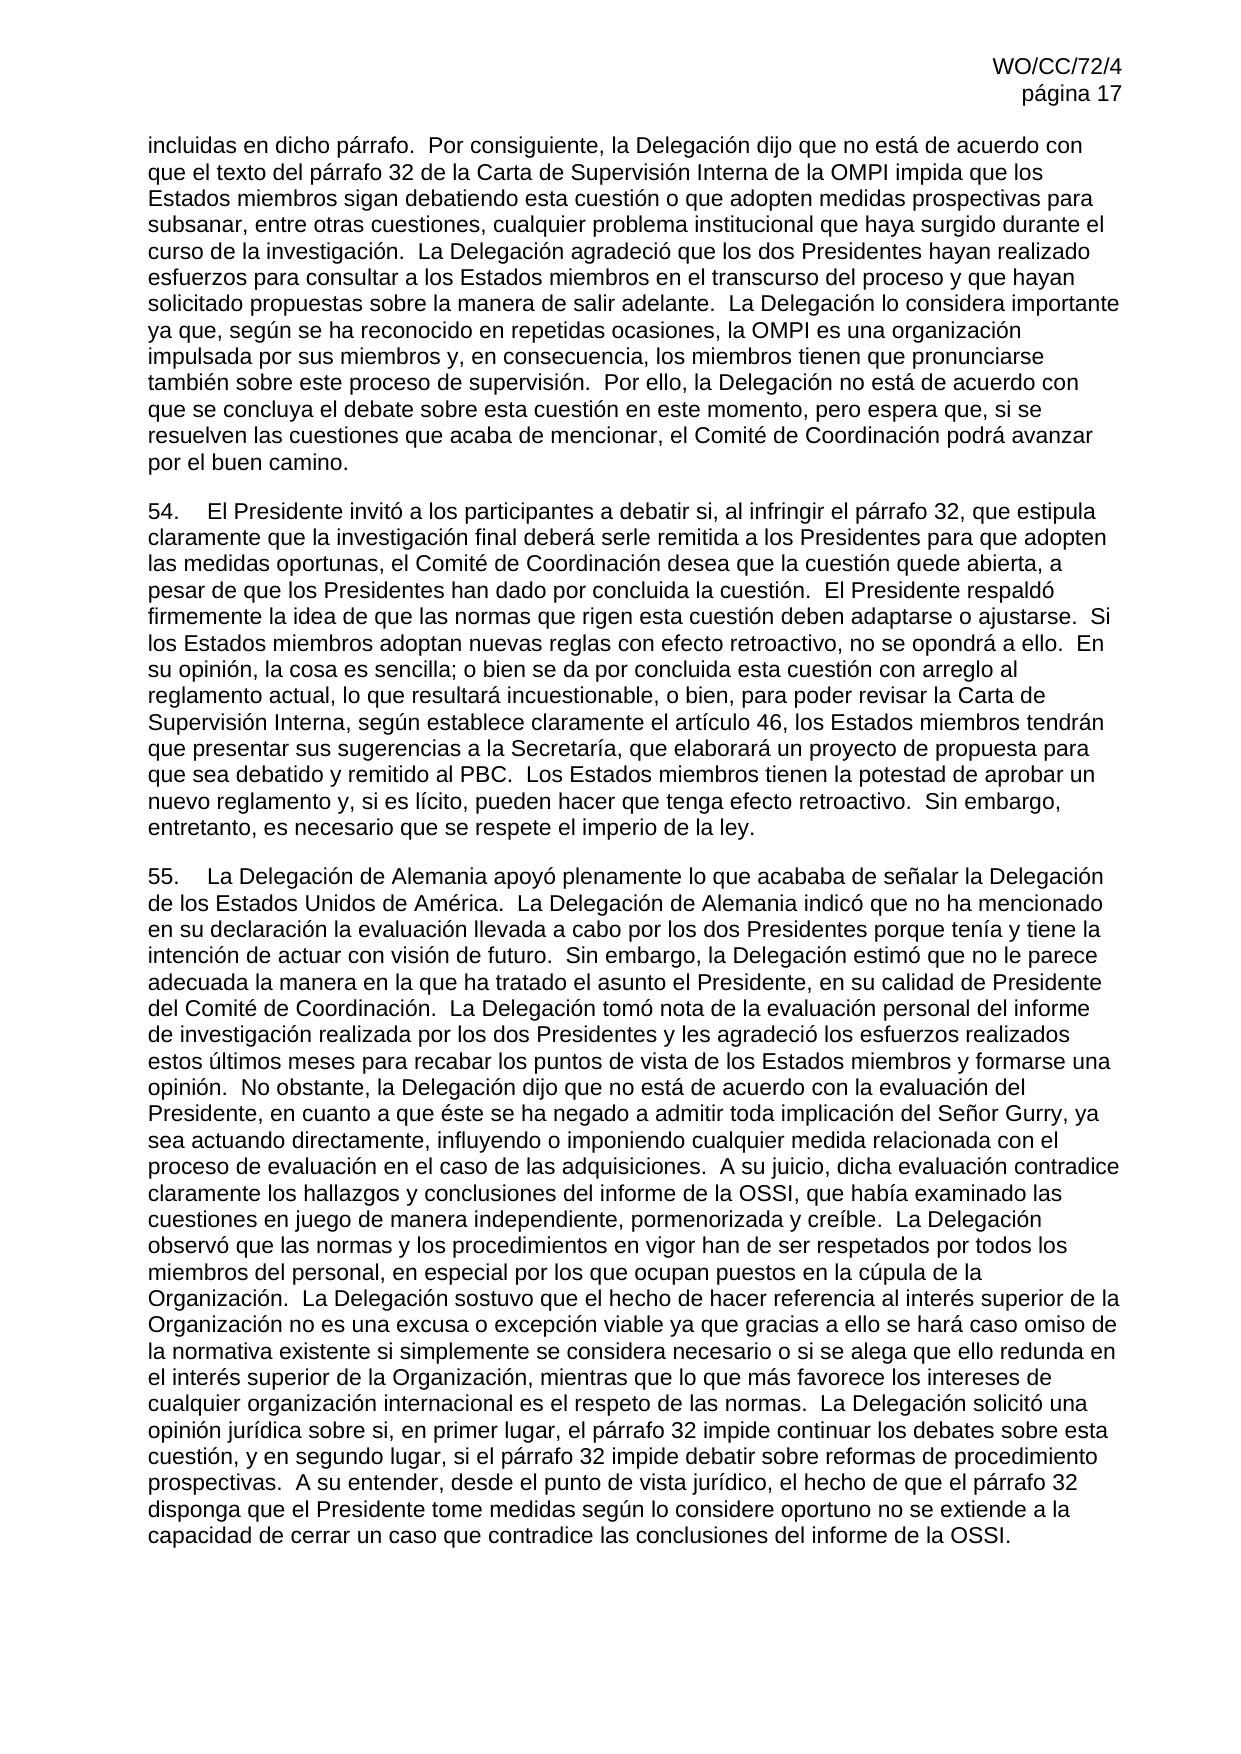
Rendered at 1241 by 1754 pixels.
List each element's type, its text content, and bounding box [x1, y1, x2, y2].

text La Delegación de Alemania apoyó plenamente lo que acababa de señalar la Delegación de los Estados Unidos de América. La Delegación de Alemania indicó que no ha mencionado en su declaración la evaluación llevada a cabo por los dos Presidentes porque tenía y tiene la intención de actuar con visión de futuro. Sin embargo, la Delegación estimó que no le parece adecuada la manera en la que ha tratado el asunto el Presidente, en su calidad de Presidente del Comité de Coordinación. La Delegación tomó nota de la evaluación personal del informe de investigación realizada por los dos Presidentes y les agradeció los esfuerzos realizados estos últimos meses para recabar los puntos de vista de los Estados miembros y formarse una opinión. No obstante, la Delegación dijo que no está de acuerdo con la evaluación del Presidente, en cuanto a que éste se ha negado a admitir toda implicación del Señor Gurry, ya sea actuando directamente, influyendo o imponiendo cualquier medida relacionada con el proceso de evaluación en el caso de las adquisiciones. A su juicio, dicha evaluación contradice claramente los hallazgos y conclusiones del informe de la OSSI, que había examinado las cuestiones en juego de manera independiente, pormenorizada y creíble. La Delegación observó que las normas y los procedimientos en vigor han de ser respetados por todos los miembros del personal, en especial por los que ocupan puestos en la cúpula de la Organización. La Delegación sostuvo que el hecho de hacer referencia al interés superior de la Organización no es una excusa o excepción viable ya que gracias a ello se hará caso omiso de la normativa existente si simplemente se considera necesario o si se alega que ello redunda en el interés superior de la Organización, mientras que lo que más favorece los intereses de cualquier organización internacional es el respeto de las normas. La Delegación solicitó una opinión jurídica sobre si, en primer lugar, el párrafo 32 impide continuar los debates sobre esta cuestión, y en segundo lugar, si el párrafo 32 impide debatir sobre reformas de procedimiento prospectivas. A su entender, desde el punto de vista jurídico, el hecho de que el párrafo 32 disponga que el Presidente tome medidas según lo considere oportuno no se extiende a la capacidad de cerrar un caso que contradice las conclusiones del informe de la OSSI. [148, 863, 1122, 1548]
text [148, 132, 1122, 475]
text El Presidente invitó a los participantes a debatir si, al infringir el párrafo 32, que estipula claramente que la investigación final deberá serle remitida a los Presidentes para que adopten las medidas oportunas, el Comité de Coordinación desea que la cuestión quede abierta, a pesar de que los Presidentes han dado por concluida la cuestión. El Presidente respaldó firmemente la idea de que las normas que rigen esta cuestión deben adaptarse o ajustarse. Si los Estados miembros adoptan nuevas reglas con efecto retroactivo, no se opondrá a ello. En su opinión, la cosa es sencilla; o bien se da por concluida esta cuestión con arreglo al reglamento actual, lo que resultará incuestionable, o bien, para poder revisar la Carta de Supervisión Interna, según establece claramente el artículo 46, los Estados miembros tendrán que presentar sus sugerencias a la Secretaría, que elaborará un proyecto de propuesta para que sea debatido y remitido al PBC. Los Estados miembros tienen la potestad de aprobar un nuevo reglamento y, si es lícito, pueden hacer que tenga efecto retroactivo. Sin embargo, entretanto, es necesario que se respete el imperio de la ley. [148, 498, 1122, 840]
